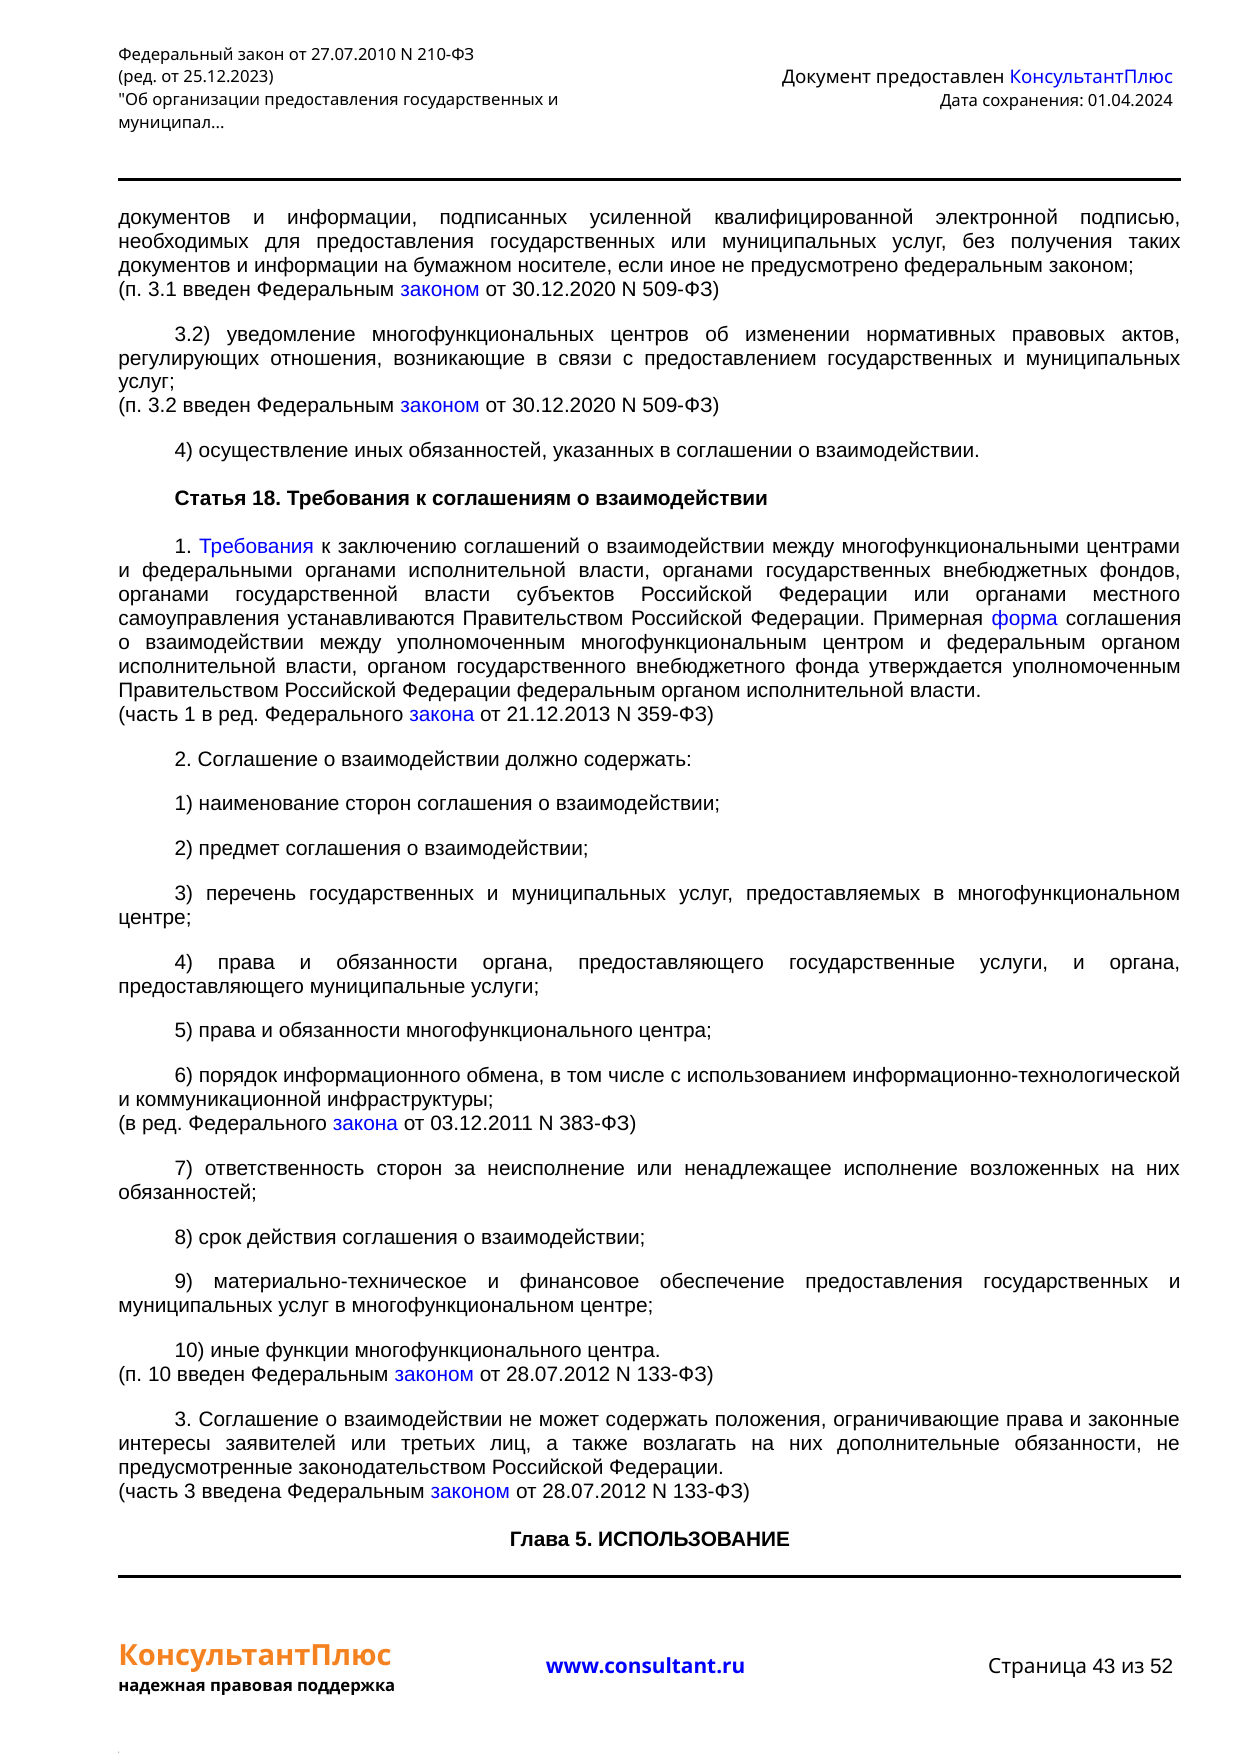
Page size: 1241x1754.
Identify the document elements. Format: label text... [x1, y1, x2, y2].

text (часть 3 введена Федеральным законом от 28.07.2012 N 133-ФЗ) [118, 1479, 1181, 1503]
text 1) наименование сторон соглашения о взаимодействии; [118, 791, 1181, 815]
text (п. 10 введен Федеральным законом от 28.07.2012 N 133-ФЗ) [118, 1362, 1181, 1386]
text 6) порядок информационного обмена, в том числе с использованием информационно-технологической и коммуникационной инфраструктуры; [118, 1063, 1181, 1111]
text (п. 3.1 введен Федеральным законом от 30.12.2020 N 509-ФЗ) [118, 277, 1181, 301]
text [118, 205, 1181, 277]
text 3.2) уведомление многофункциональных центров об изменении нормативных правовых актов, регулирующих отношения, возникающие в связи с предоставлением государственных и муниципальных услуг; [118, 321, 1181, 393]
title Глава 5. ИСПОЛЬЗОВАНИЕ [118, 1527, 1181, 1551]
text (п. 3.2 введен Федеральным законом от 30.12.2020 N 509-ФЗ) [118, 393, 1181, 417]
text 2. Соглашение о взаимодействии должно содержать: [118, 746, 1181, 770]
text 9) материально-техническое и финансовое обеспечение предоставления государственных и муниципальных услуг в многофункциональном центре; [118, 1269, 1181, 1317]
text 3) перечень государственных и муниципальных услуг, предоставляемых в многофункциональном центре; [118, 881, 1181, 929]
text 7) ответственность сторон за неисполнение или ненадлежащее исполнение возложенных на них обязанностей; [118, 1156, 1181, 1204]
title Статья 18. Требования к соглашениям о взаимодействии [118, 486, 1181, 510]
text 4) осуществление иных обязанностей, указанных в соглашении о взаимодействии. [118, 438, 1181, 462]
text 10) иные функции многофункционального центра. [118, 1338, 1181, 1362]
text 1. Требования к заключению соглашений о взаимодействии между многофункциональными центрами и федеральными органами исполнительной власти, органами государственных внебюджетных фондов, органами государственной власти субъектов Российской Федерации или органами местного самоуправления устанавливаются Правительством Российской Федерации. Примерная форма соглашения о взаимодействии между уполномоченным многофункциональным центром и федеральным органом исполнительной власти, органом государственного внебюджетного фонда утверждается уполномоченным Правительством Российской Федерации федеральным органом исполнительной власти. [118, 534, 1181, 702]
text 2) предмет соглашения о взаимодействии; [118, 836, 1181, 860]
text 4) права и обязанности органа, предоставляющего государственные услуги, и органа, предоставляющего муниципальные услуги; [118, 949, 1181, 997]
text 3. Соглашение о взаимодействии не может содержать положения, ограничивающие права и законные интересы заявителей или третьих лиц, а также возлагать на них дополнительные обязанности, не предусмотренные законодательством Российской Федерации. [118, 1407, 1181, 1479]
text (в ред. Федерального закона от 03.12.2011 N 383-ФЗ) [118, 1111, 1181, 1135]
text 5) права и обязанности многофункционального центра; [118, 1018, 1181, 1042]
text (часть 1 в ред. Федерального закона от 21.12.2013 N 359-ФЗ) [118, 702, 1181, 726]
text 8) срок действия соглашения о взаимодействии; [118, 1224, 1181, 1248]
